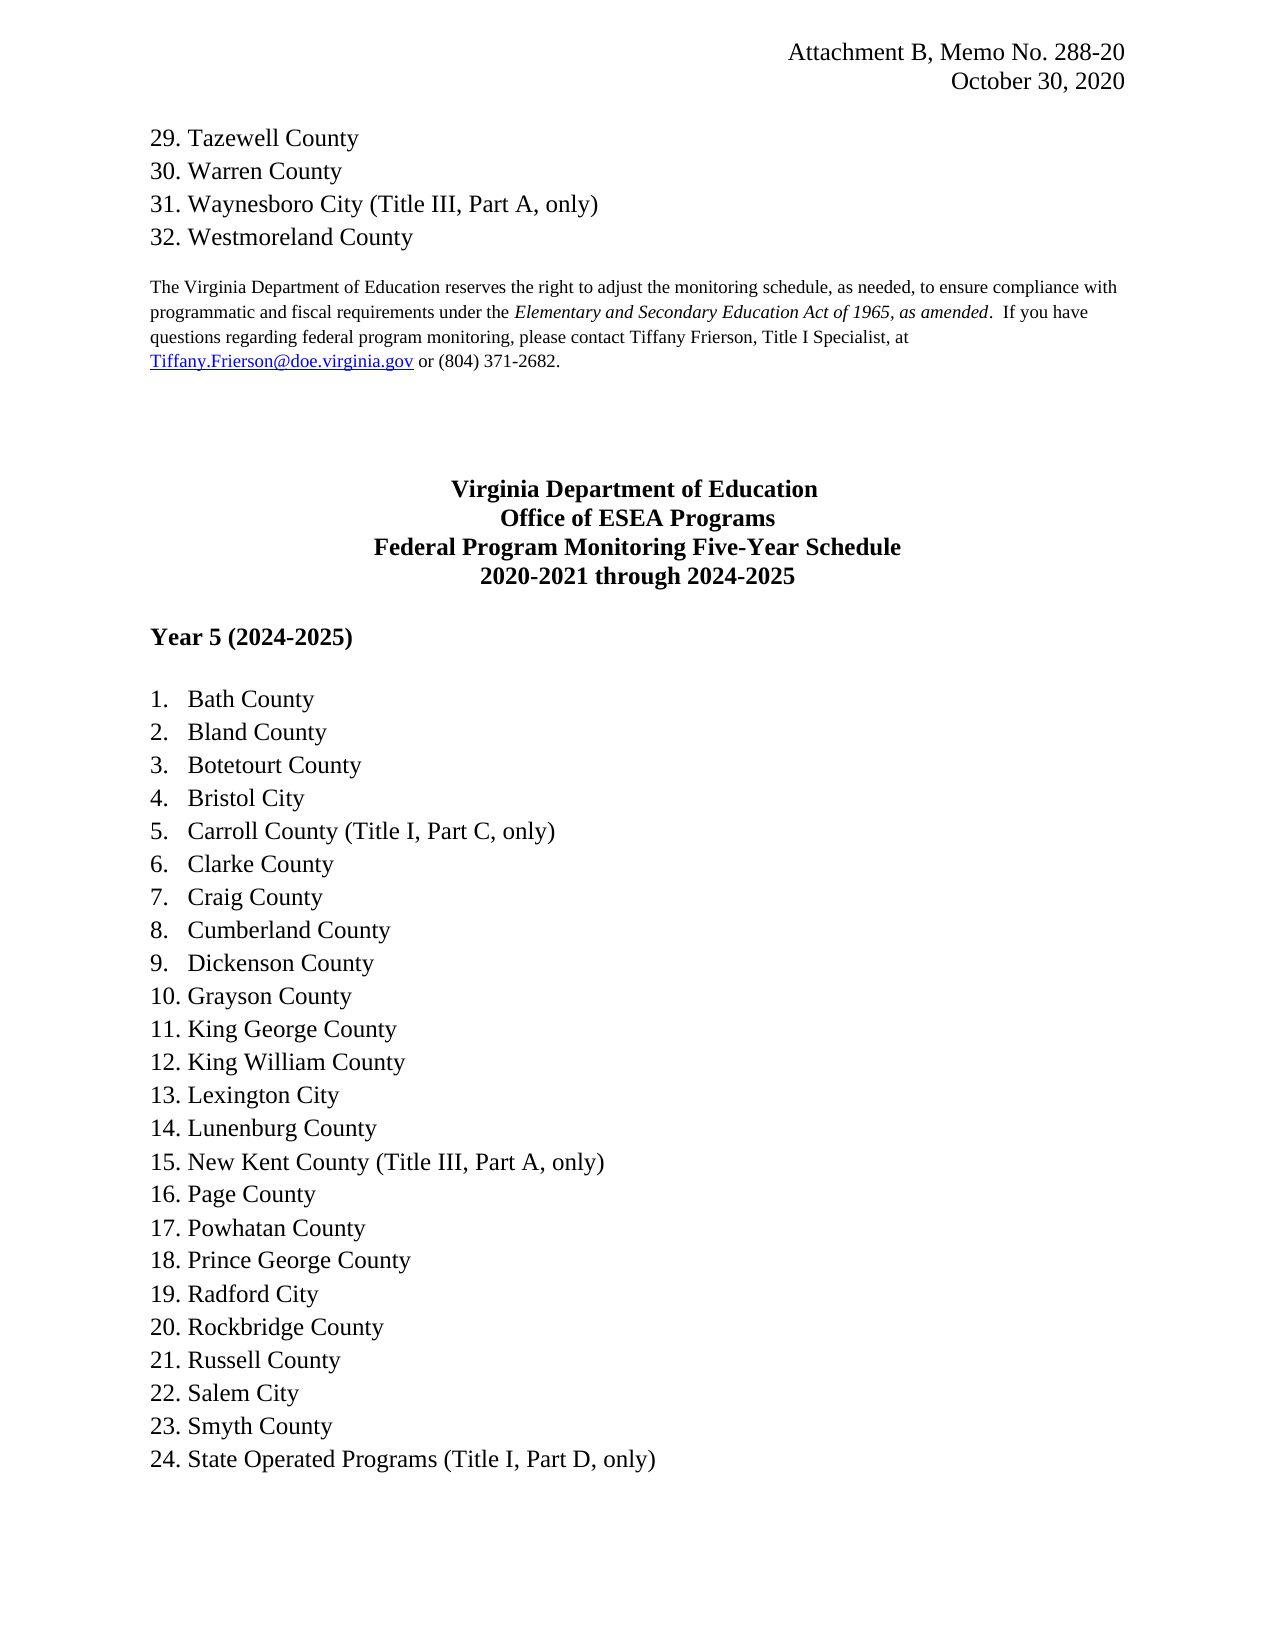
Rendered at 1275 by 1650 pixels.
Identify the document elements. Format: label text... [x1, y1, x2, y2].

text The Virginia Department of Education reserves the right to adjust the monitoring schedule, as needed, to ensure compliance with programmatic and fiscal requirements under the Elementary and Secondary Education Act of 1965, as amended. If you have questions regarding federal program monitoring, please contact Tiffany Frierson, Title I Specialist, at Tiffany.Frierson@doe.virginia.gov or (804) 371-2682. [150, 276, 1125, 372]
list Radford City [150, 1279, 1125, 1307]
list Craig County [150, 882, 1125, 911]
list Bath County [150, 684, 1125, 713]
list Westmoreland County [150, 222, 1125, 251]
list Powhatan County [150, 1213, 1125, 1241]
list New Kent County (Title III, Part A, only) [150, 1147, 1125, 1175]
list Clarke County [150, 849, 1125, 878]
subtitle Virginia Department of Education Office of ESEA Programs Federal Program Monitoring Five-Year Schedule 2020-2021 through 2024-2025 [150, 474, 1125, 589]
list Warren County [150, 156, 1125, 185]
list Bristol City [150, 783, 1125, 812]
list Tazewell County [150, 123, 1125, 152]
list Page County [150, 1179, 1125, 1208]
list Dickenson County [150, 948, 1125, 977]
list Grayson County [150, 981, 1125, 1010]
subtitle Year 5 (2024-2025) [150, 622, 1125, 651]
list Lunenburg County [150, 1113, 1125, 1142]
list Salem City [150, 1378, 1125, 1406]
list State Operated Programs (Title I, Part D, only) [150, 1444, 1125, 1472]
list King William County [150, 1047, 1125, 1076]
list Waynesboro City (Title III, Part A, only) [150, 189, 1125, 218]
list King George County [150, 1014, 1125, 1043]
list Carroll County (Title I, Part C, only) [150, 816, 1125, 845]
list Cumberland County [150, 915, 1125, 944]
list Bland County [150, 717, 1125, 746]
list Botetourt County [150, 750, 1125, 779]
list Smyth County [150, 1411, 1125, 1439]
list Rockbridge County [150, 1312, 1125, 1340]
list Lexington City [150, 1081, 1125, 1109]
list Prince George County [150, 1246, 1125, 1274]
list Russell County [150, 1345, 1125, 1373]
